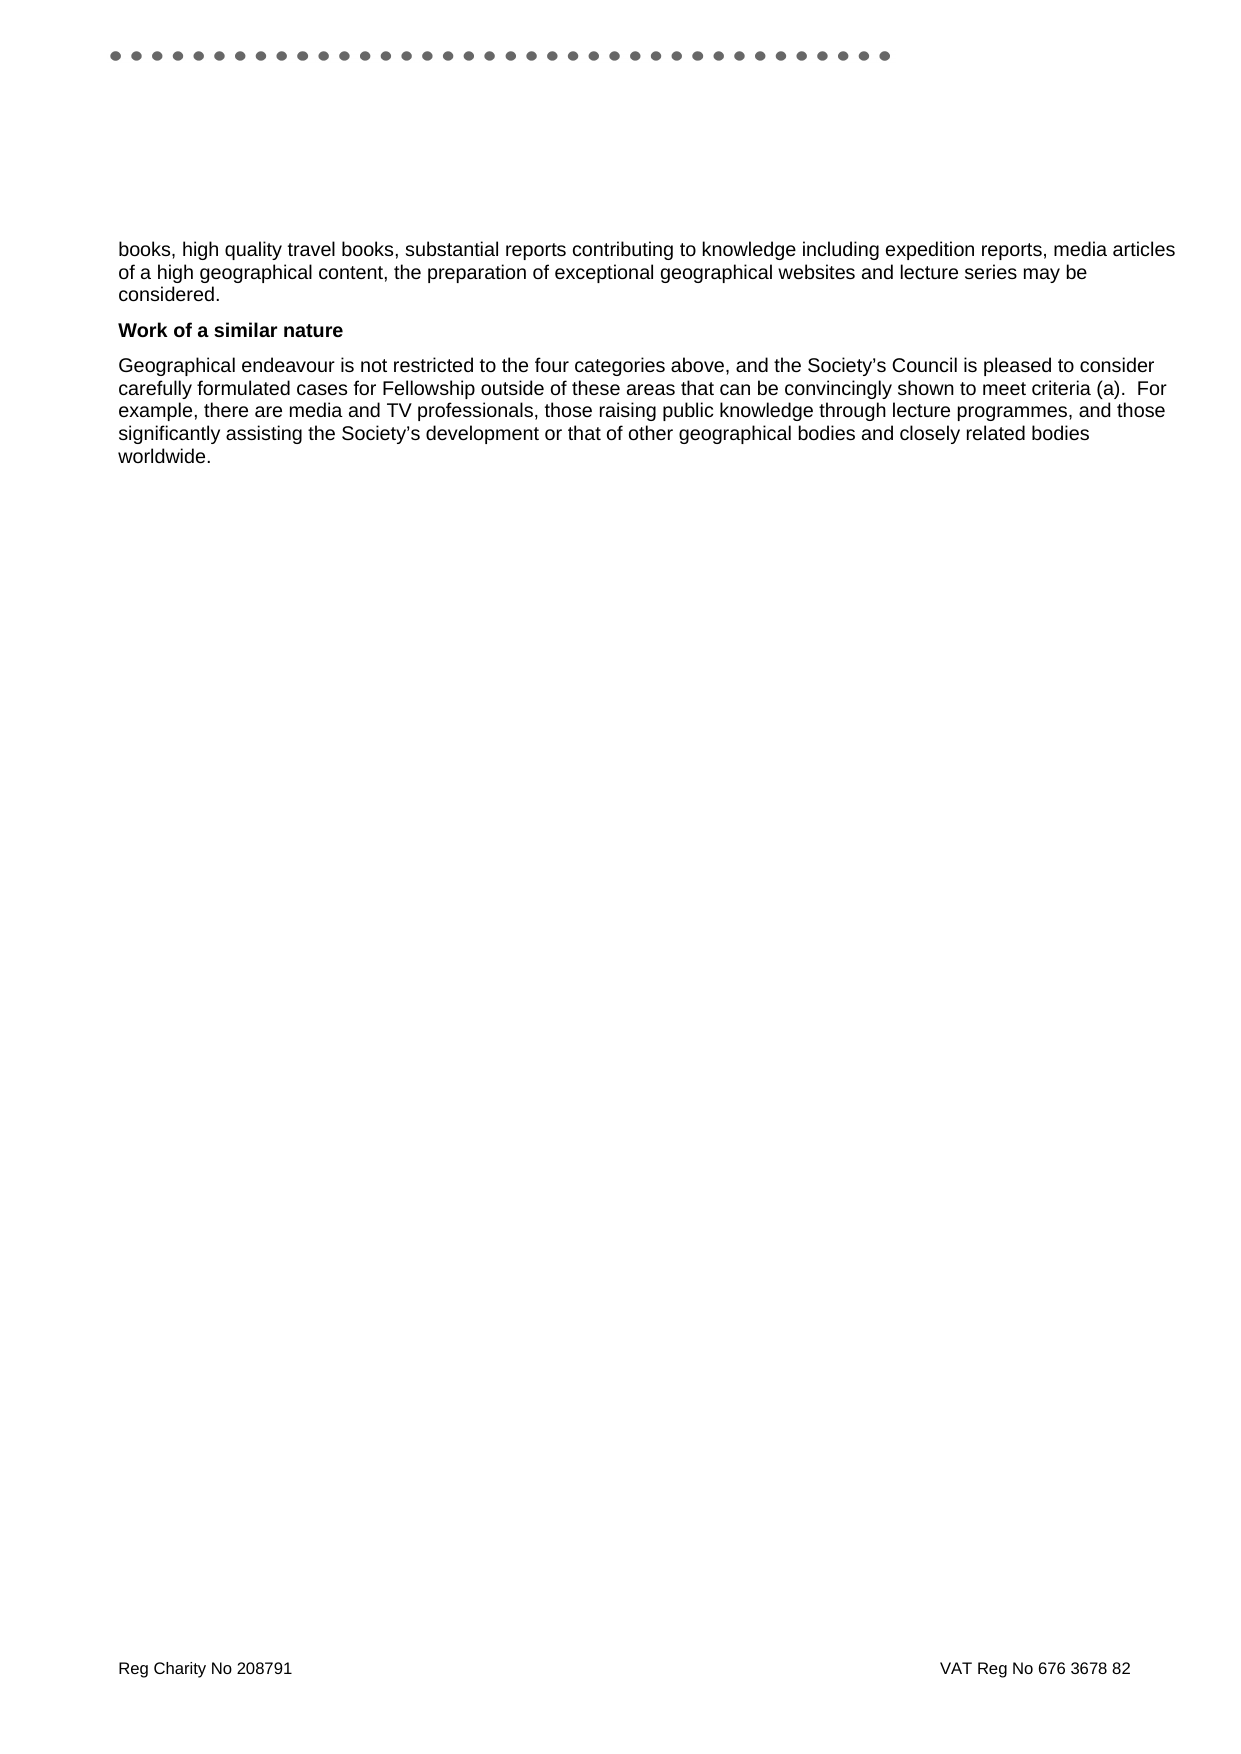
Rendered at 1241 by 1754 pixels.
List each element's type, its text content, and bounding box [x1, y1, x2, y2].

text Work of a similar nature [118, 318, 1178, 341]
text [118, 238, 1178, 306]
text Geographical endeavour is not restricted to the four categories above, and the Society’s Council is pleased to consider carefully formulated cases for Fellowship outside of these areas that can be convincingly shown to meet criteria (a). For example, there are media and TV professionals, those raising public knowledge through lecture programmes, and those significantly assisting the Society’s development or that of other geographical bodies and closely related bodies worldwide. [118, 354, 1178, 467]
picture [106, 47, 896, 63]
